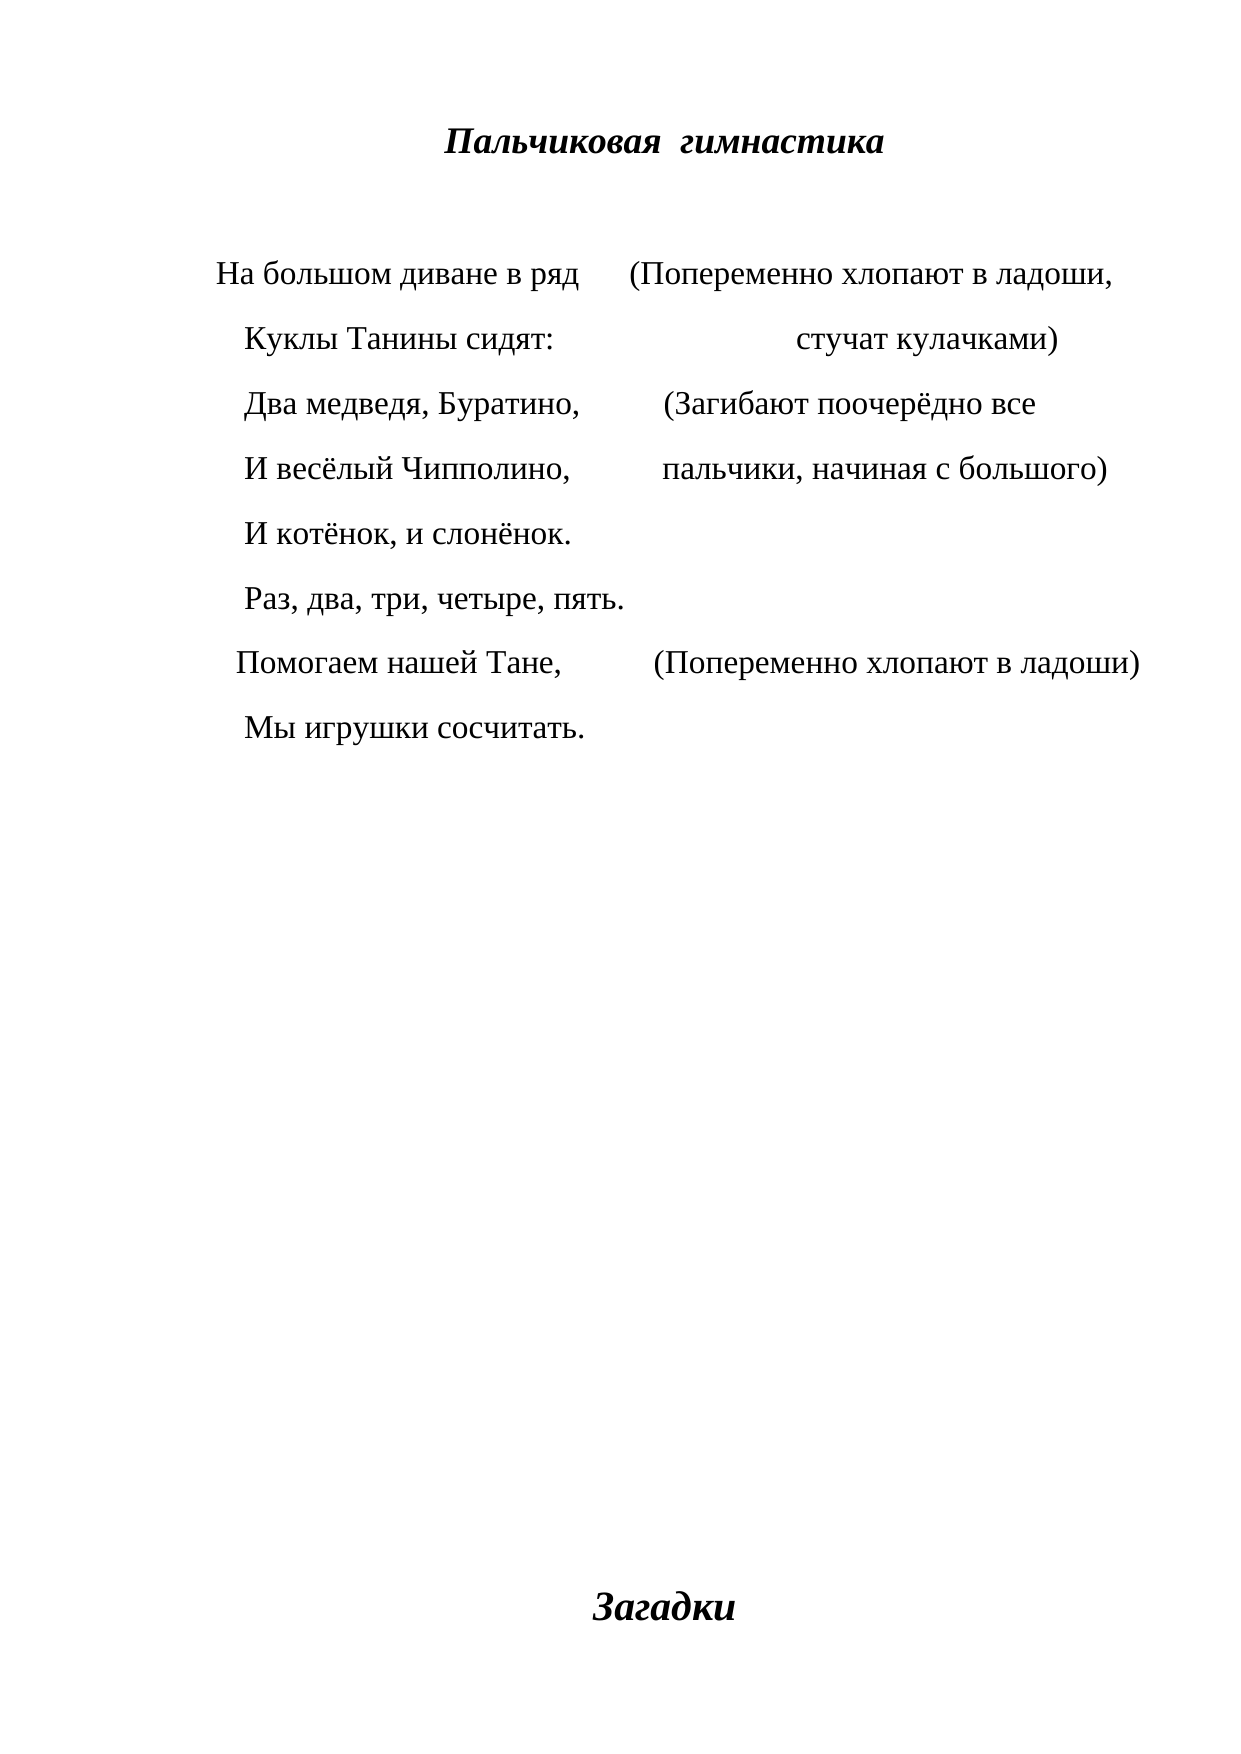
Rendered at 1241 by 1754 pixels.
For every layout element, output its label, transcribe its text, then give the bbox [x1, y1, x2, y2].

text Загадки [177, 1581, 1152, 1629]
text И весёлый Чипполино, пальчики, начиная с большого) [177, 448, 1152, 486]
text Куклы Танины сидят: стучат кулачками) [177, 318, 1152, 357]
text Два медведя, Буратино, (Загибают поочерёдно все [177, 383, 1152, 422]
text Мы игрушки сосчитать. [177, 708, 1152, 778]
text Раз, два, три, четыре, пять. [177, 578, 1152, 616]
text Пальчиковая гимнастика [177, 118, 1152, 161]
text На большом диване в ряд (Попеременно хлопают в ладоши, [177, 253, 1152, 292]
text Помогаем нашей Тане, (Попеременно хлопают в ладоши) [177, 643, 1152, 681]
text И котёнок, и слонёнок. [177, 513, 1152, 551]
